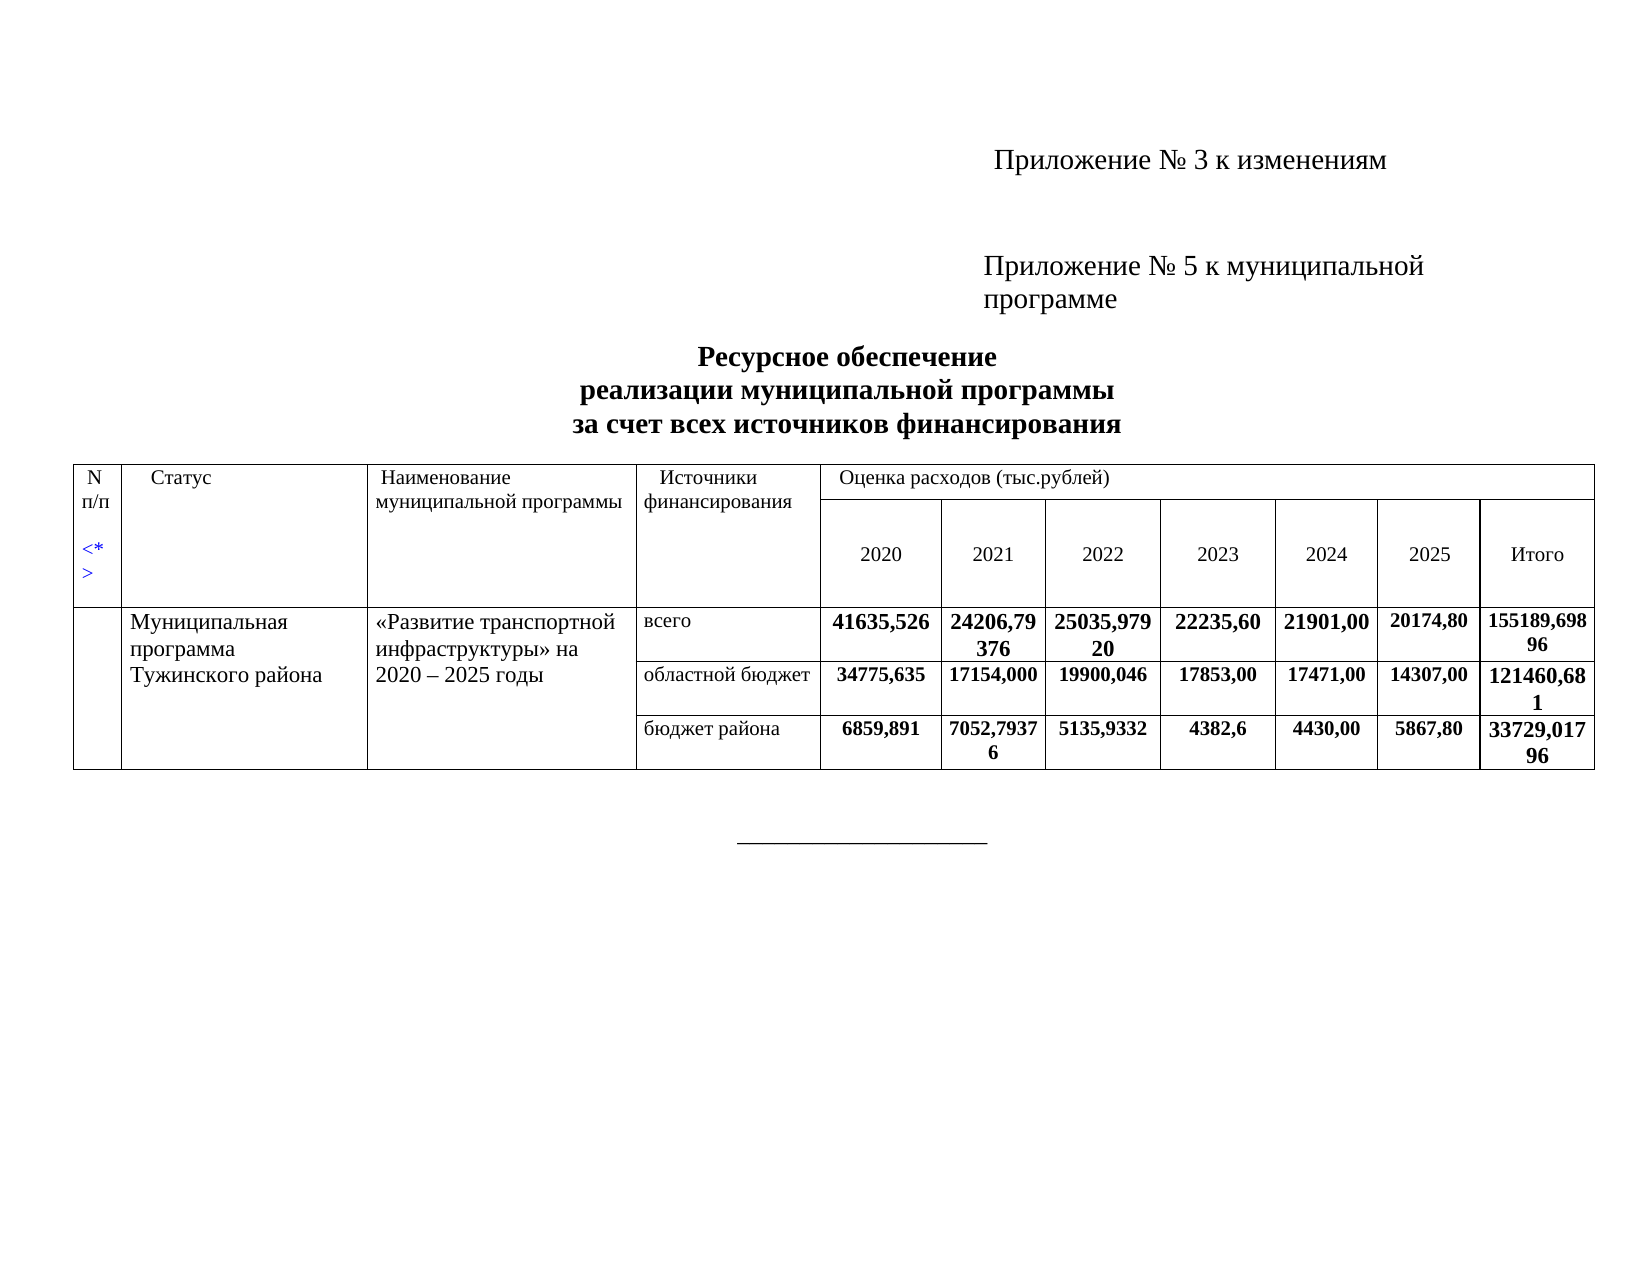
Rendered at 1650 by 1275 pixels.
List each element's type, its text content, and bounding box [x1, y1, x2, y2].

table_cell всего [637, 608, 820, 661]
text Ресурсное обеспечение [162, 339, 1532, 373]
table_cell 2023 [1161, 500, 1275, 607]
text Приложение № 5 к муниципальной [162, 248, 1431, 282]
table_cell 2021 [942, 500, 1045, 607]
table_cell 2020 [821, 500, 941, 607]
table_cell Итого [1481, 500, 1594, 607]
table_cell 5135,9332 [1046, 716, 1160, 769]
table_cell областной бюджет [637, 662, 820, 715]
table_cell 4430,00 [1276, 716, 1377, 769]
text за счет всех источников финансирования [162, 406, 1532, 440]
table_cell 5867,80 [1378, 716, 1479, 769]
table_cell [74, 608, 121, 769]
table_header Наименование муниципальной программы [368, 465, 636, 607]
table_cell «Развитие транспортной инфраструктуры» на 2020 – 2025 годы [368, 608, 636, 769]
text программе [162, 282, 1431, 315]
table_header N п/п <*> [74, 465, 121, 607]
table_cell 155189,69896 [1481, 608, 1594, 661]
text реализации муниципальной программы [162, 373, 1532, 406]
table_cell 25035,97920 [1046, 608, 1160, 661]
table_cell 17471,00 [1276, 662, 1377, 715]
table_cell 4382,6 [1161, 716, 1275, 769]
table_cell 2025 [1378, 500, 1479, 607]
table_header Оценка расходов (тыс.рублей) [821, 465, 1594, 499]
table_cell 2022 [1046, 500, 1160, 607]
table_cell 7052,79376 [942, 716, 1045, 769]
table_cell 17853,00 [1161, 662, 1275, 715]
table_cell Муниципальная программа Тужинского района [122, 608, 367, 769]
table_cell 24206,79376 [942, 608, 1045, 661]
table_cell 6859,891 [821, 716, 941, 769]
table_cell бюджет района [637, 716, 820, 769]
table_cell 21901,00 [1276, 608, 1377, 661]
table_cell 121460,681 [1481, 662, 1594, 715]
table_cell 33729,01796 [1481, 716, 1594, 769]
table_cell 19900,046 [1046, 662, 1160, 715]
table_cell 22235,60 [1161, 608, 1275, 661]
table_cell 34775,635 [821, 662, 941, 715]
table_cell 2024 [1276, 500, 1377, 607]
table_cell 14307,00 [1378, 662, 1479, 715]
table_header Источники финансирования [637, 465, 820, 607]
table_cell 17154,000 [942, 662, 1045, 715]
table_cell 20174,80 [1378, 608, 1479, 661]
table_header Статус [122, 465, 367, 607]
text ____________________ [162, 818, 1532, 847]
text Приложение № 3 к изменениям [162, 142, 1431, 176]
table_cell 41635,526 [821, 608, 941, 661]
